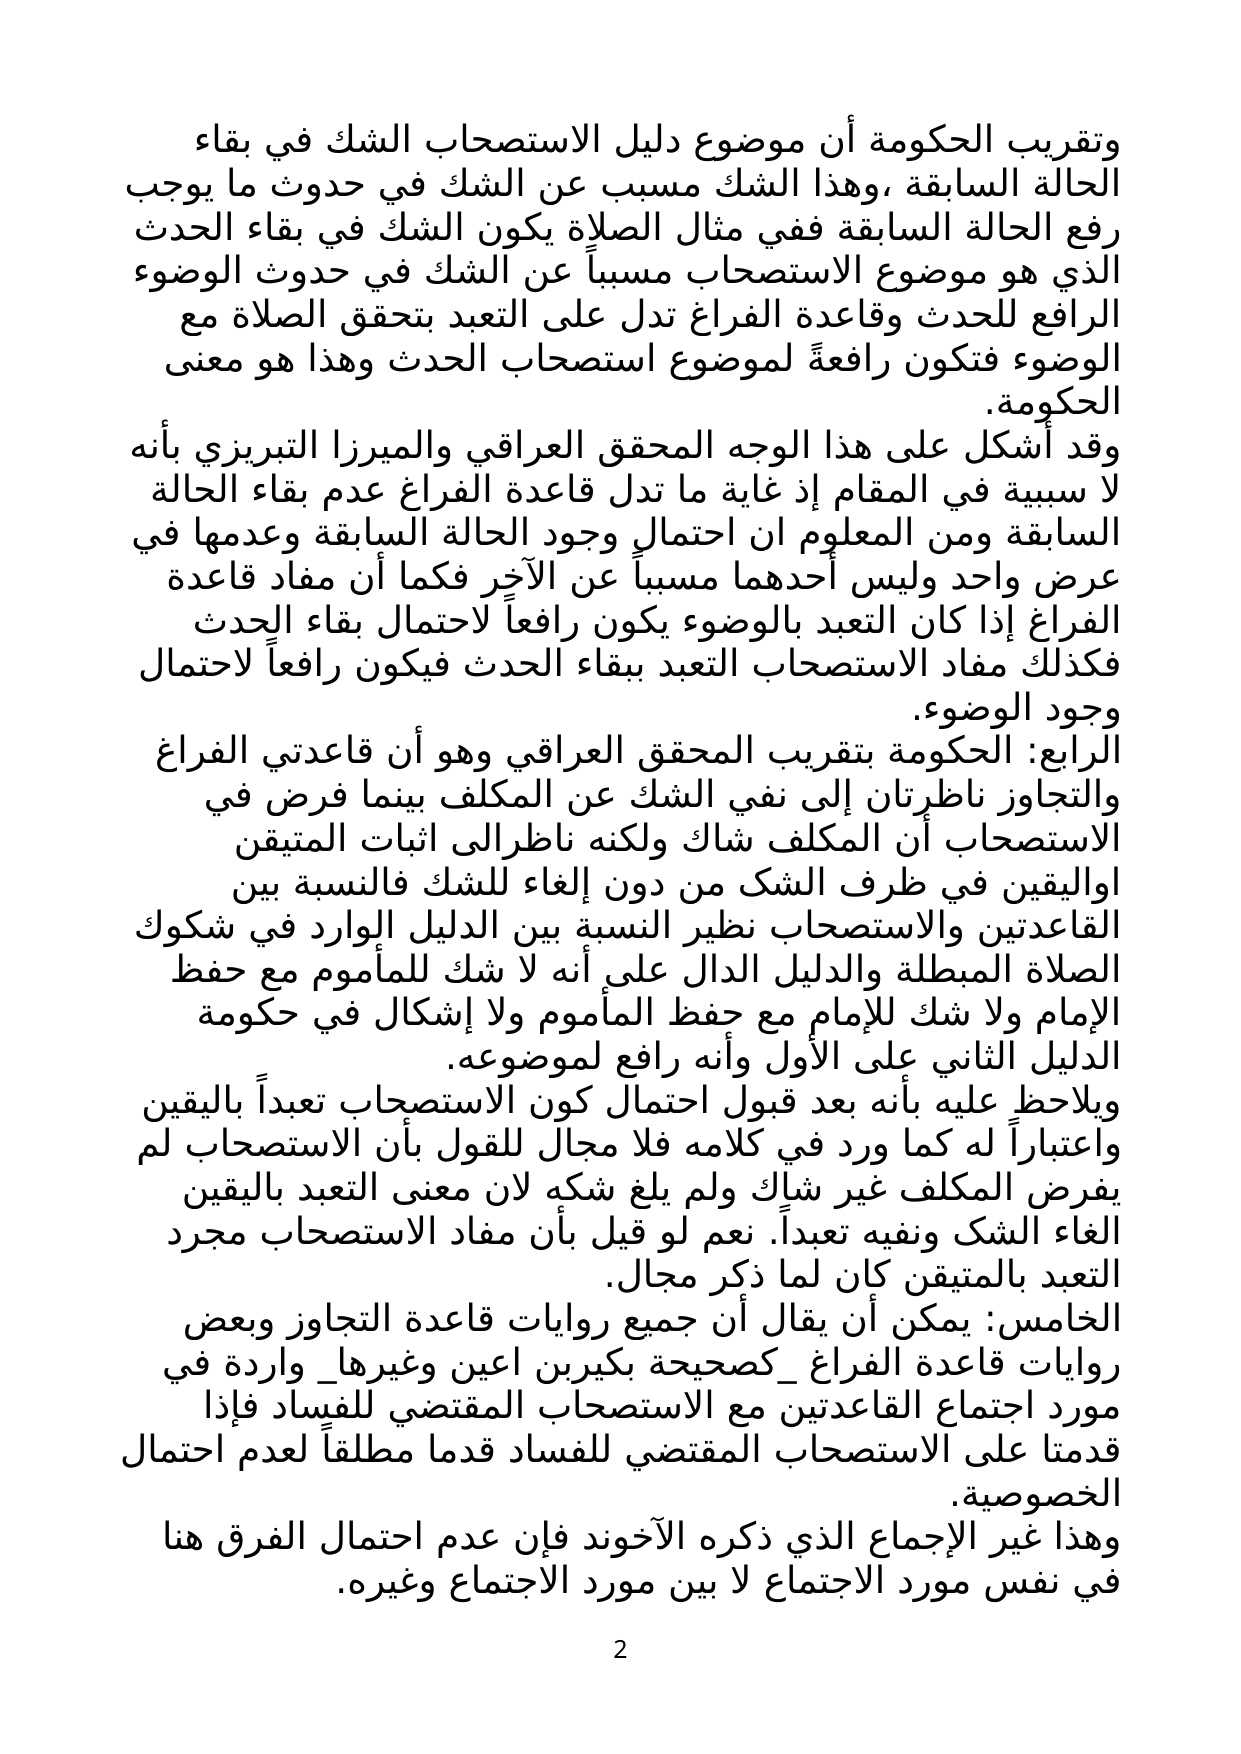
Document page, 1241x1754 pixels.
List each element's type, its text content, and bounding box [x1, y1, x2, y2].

text وهذا غير الإجماع الذي ذكره الآخوند فإن عدم احتمال الفرق هنا في نفس مورد الاجتماع لا بين مورد الاجتماع وغيره. [118, 1515, 1122, 1602]
text الرابع: الحكومة بتقريب المحقق العراقي وهو أن قاعدتي الفراغ والتجاوز ناظرتان إلى نفي الشك عن المكلف بينما فرض في الاستصحاب أن المكلف شاك ولكنه ناظرالی اثبات المتيقن اواليقين في ظرف الشک من دون إلغاء للشك فالنسبة بين القاعدتين والاستصحاب نظير النسبة بين الدليل الوارد في شكوك الصلاة المبطلة والدليل الدال على أنه لا شك للمأموم مع حفظ الإمام ولا شك للإمام مع حفظ المأموم ولا إشكال في حكومة الدليل الثاني على الأول وأنه رافع لموضوعه. [118, 729, 445, 1078]
text ويلاحظ عليه بأنه بعد قبول احتمال كون الاستصحاب تعبداً باليقين واعتباراً له كما ورد في كلامه فلا مجال للقول بأن الاستصحاب لم يفرض المكلف غير شاك ولم يلغ شكه لان معنی التعبد باليقين الغاء الشک ونفيه تعبداً. نعم لو قيل بأن مفاد الاستصحاب مجرد التعبد بالمتيقن کان لما ذكر مجال. [118, 1078, 592, 1297]
text وقد أشكل على هذا الوجه المحقق العراقي والميرزا التبريزي بأنه لا سببية في المقام إذ غاية ما تدل قاعدة الفراغ عدم بقاء الحالة السابقة ومن المعلوم ان احتمال وجود الحالة السابقة وعدمها في عرض واحد وليس أحدهما مسبباً عن الآخر فكما أن مفاد قاعدة الفراغ إذا كان التعبد بالوضوء يكون رافعاً لاحتمال بقاء الحدث فكذلك مفاد الاستصحاب التعبد ببقاء الحدث فيكون رافعاً لاحتمال وجود الوضوء. [118, 424, 911, 729]
text الخامس: يمكن أن يقال أن جميع روايات قاعدة التجاوز وبعض روايات قاعدة الفراغ _کصحيحة بکيربن اعين وغيرها_ واردة في مورد اجتماع القاعدتين مع الاستصحاب المقتضي للفساد فإذا قدمتا على الاستصحاب المقتضي للفساد قدما مطلقاً لعدم احتمال الخصوصية. [118, 1297, 949, 1515]
